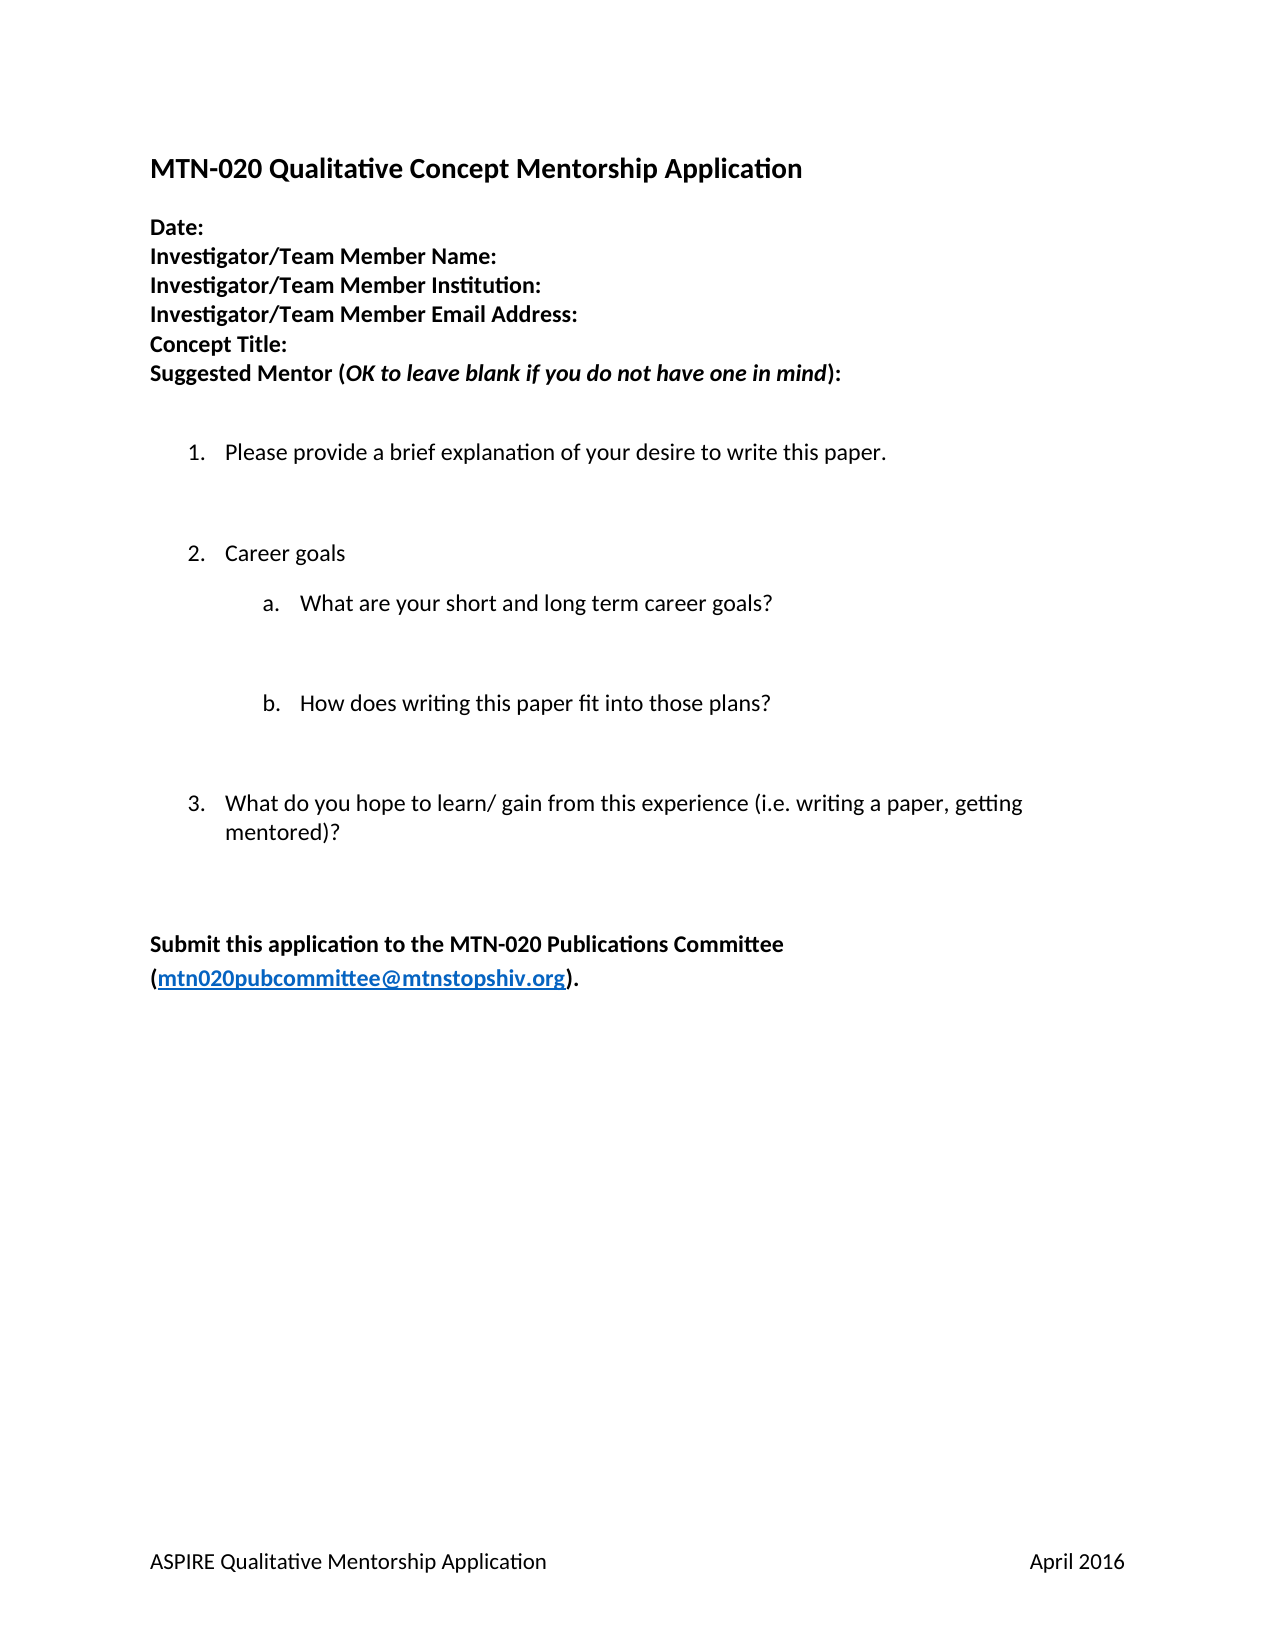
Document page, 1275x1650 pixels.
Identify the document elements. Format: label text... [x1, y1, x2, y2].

text Submit this application to the MTN-020 Publications Committee (mtn020pubcommittee@mtnstopshiv.org). [150, 929, 1125, 992]
text Concept Title: [150, 329, 1125, 358]
text Investigator/Team Member Institution: [150, 270, 1125, 299]
text Suggested Mentor (OK to leave blank if you do not have one in mind): [150, 358, 1125, 387]
text Investigator/Team Member Name: [150, 241, 1125, 270]
list What are your short and long term career goals? [262, 588, 1125, 617]
list How does writing this paper fit into those plans? [262, 688, 1125, 717]
list Career goals [187, 538, 1125, 567]
text MTN-020 Qualitative Concept Mentorship Application [150, 150, 1125, 186]
text Investigator/Team Member Email Address: [150, 299, 1125, 329]
list Please provide a brief explanation of your desire to write this paper. [187, 437, 1125, 467]
text Date: [150, 212, 1125, 241]
list What do you hope to learn/ gain from this experience (i.e. writing a paper, getting mentored)? [187, 788, 1125, 847]
